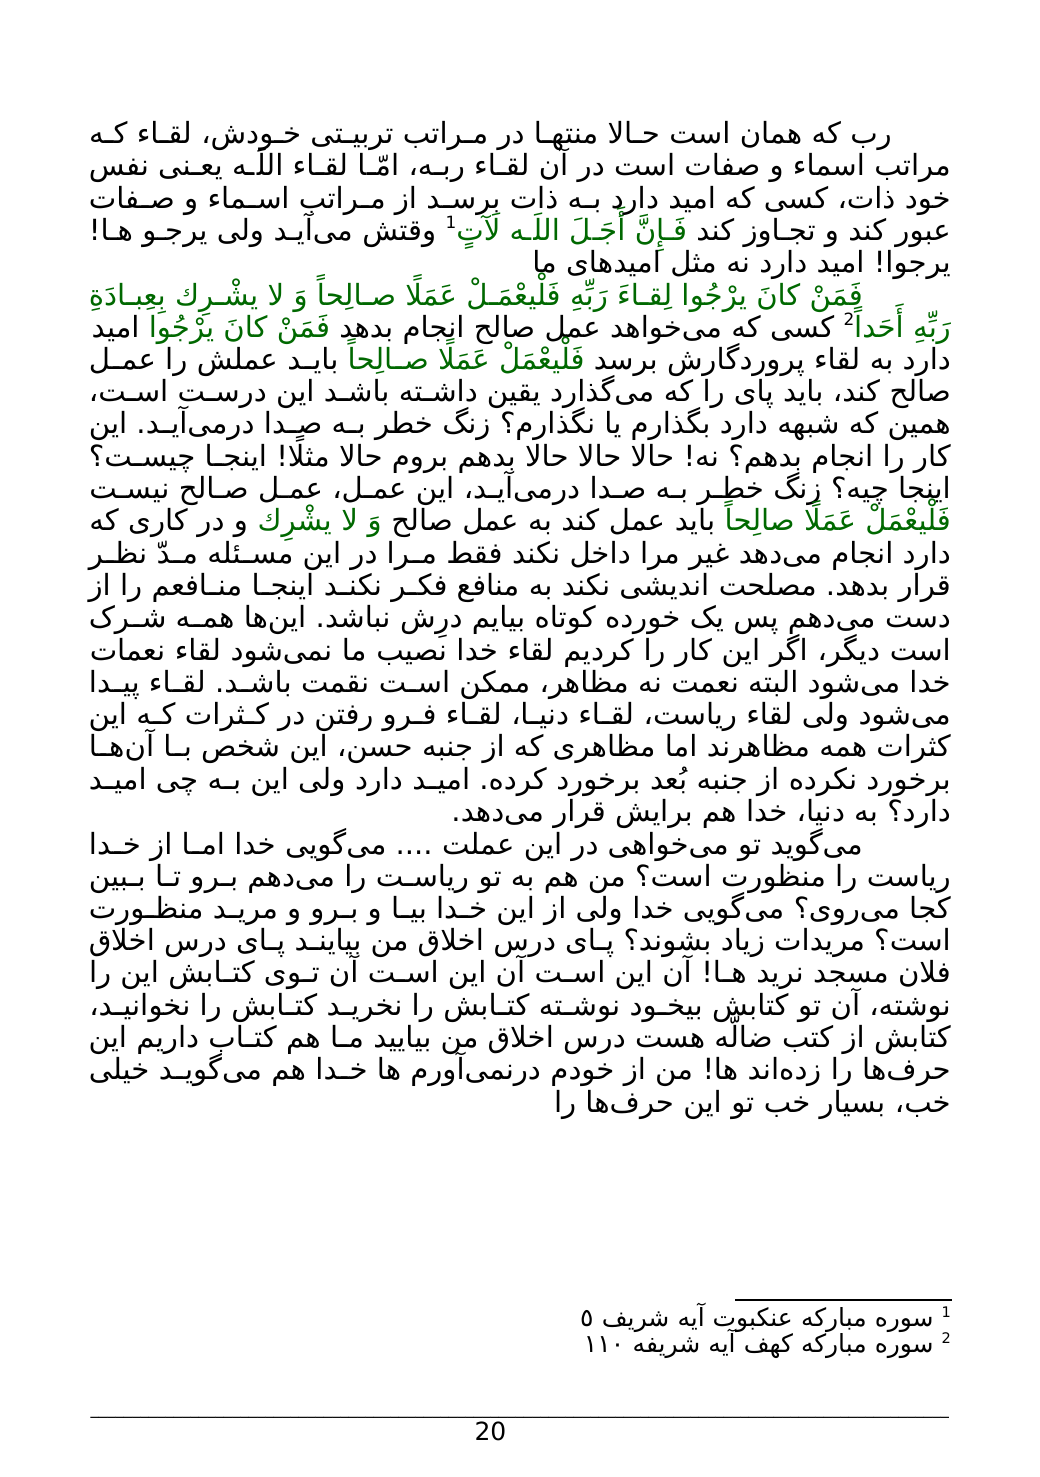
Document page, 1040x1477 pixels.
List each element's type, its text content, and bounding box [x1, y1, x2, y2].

text رب که همان است حالا منتها در مراتب تربیتی خودش، لقاء که مراتب اسماء و صفات است در آن لقاء ربه، امّا لقاء اللَه یعنی نفس خود ذات، کسی که امید دارد به ذات برسد از مراتب اسماء و صفات عبور کند و تجاوز کند فَإِنَّ أَجَلَ اللَه لَآتٍ‌ وقتش می‌آید ولی یرجو ها! یرجوا! امید دارد نه مثل امیدهای ما [89, 118, 951, 279]
text می‌گوید تو می‌خواهی در این عملت .... می‌گویی خدا اما از خدا ریاست را منظورت است؟ من هم به تو ریاست را می‌دهم برو تا ببین کجا می‌روی؟ می‌گویی خدا ولی از این خدا بیا و برو و مرید منظورت است؟ مریدات زیاد بشوند؟ پای درس اخلاق من بیایند پای درس اخلاق فلان مسجد نرید ها! آن این است آن این است آن توی کتابش این را نوشته، آن تو کتابش بیخود نوشته کتابش را نخرید کتابش را نخوانید، کتابش از کتب ضالّه هست درس اخلاق من بیایید ما هم کتاب داریم این حرف‌ها را زده‌اند ها! من از خودم درنمی‌آورم ها خدا هم می‌گوید خیلی خب، بسیار خب تو این حرف‌ها را [89, 828, 951, 1119]
text فَمَنْ كانَ يرْجُوا لِقاءَ رَبِّهِ فَلْيعْمَلْ عَمَلًا صالِحاً وَ لا يشْرِك بِعِبادَةِ رَبِّهِ أَحَداً کسی که می‌خواهد عمل صالح انجام بدهد فَمَنْ كانَ يرْجُوا امید دارد به لقاء پروردگارش برسد فَلْيعْمَلْ عَمَلًا صالِحاً باید عملش را عمل صالح کند، باید پای را که می‌گذارد یقین داشته باشد این درست است، همین که شبهه دارد بگذارم یا نگذارم؟ زنگ خطر به صدا درمی‌آید. این کار را انجام بدهم؟ نه! حالا حالا حالا بدهم بروم حالا مثلًا! اینجا چیست؟ اینجا چیه؟ زنگ خطر به صدا درمی‌آید، این عمل، عمل صالح نیست‌ فَلْيعْمَلْ عَمَلًا صالِحاً باید عمل کند به عمل صالح‌ وَ لا يشْرِك‌ و در کاری که دارد انجام می‌دهد غیر مرا داخل نکند فقط مرا در این مسئله مدّ نظر قرار بدهد. مصلحت اندیشی نکند به منافع فکر نکند اینجا منافعم را از دست می‌دهم پس یک خورده کوتاه بیایم درِش نباشد. این‌ها همه شرک است دیگر، اگر این کار را کردیم لقاء خدا نصیب ما نمی‌شود لقاء نعمات خدا می‌شود البته نعمت نه مظاهر، ممکن است نقمت باشد. لقاء پیدا می‌شود ولی لقاء ریاست، لقاء دنیا، لقاء فرو رفتن در کثرات که این کثرات همه مظاهرند اما مظاهری که از جنبه حسن، این شخص با آن‌ها برخورد نکرده از جنبه بُعد برخورد کرده. امید دارد ولی این به چی امید دارد؟ به دنیا، خدا هم برایش قرار می‌دهد. [89, 279, 951, 828]
